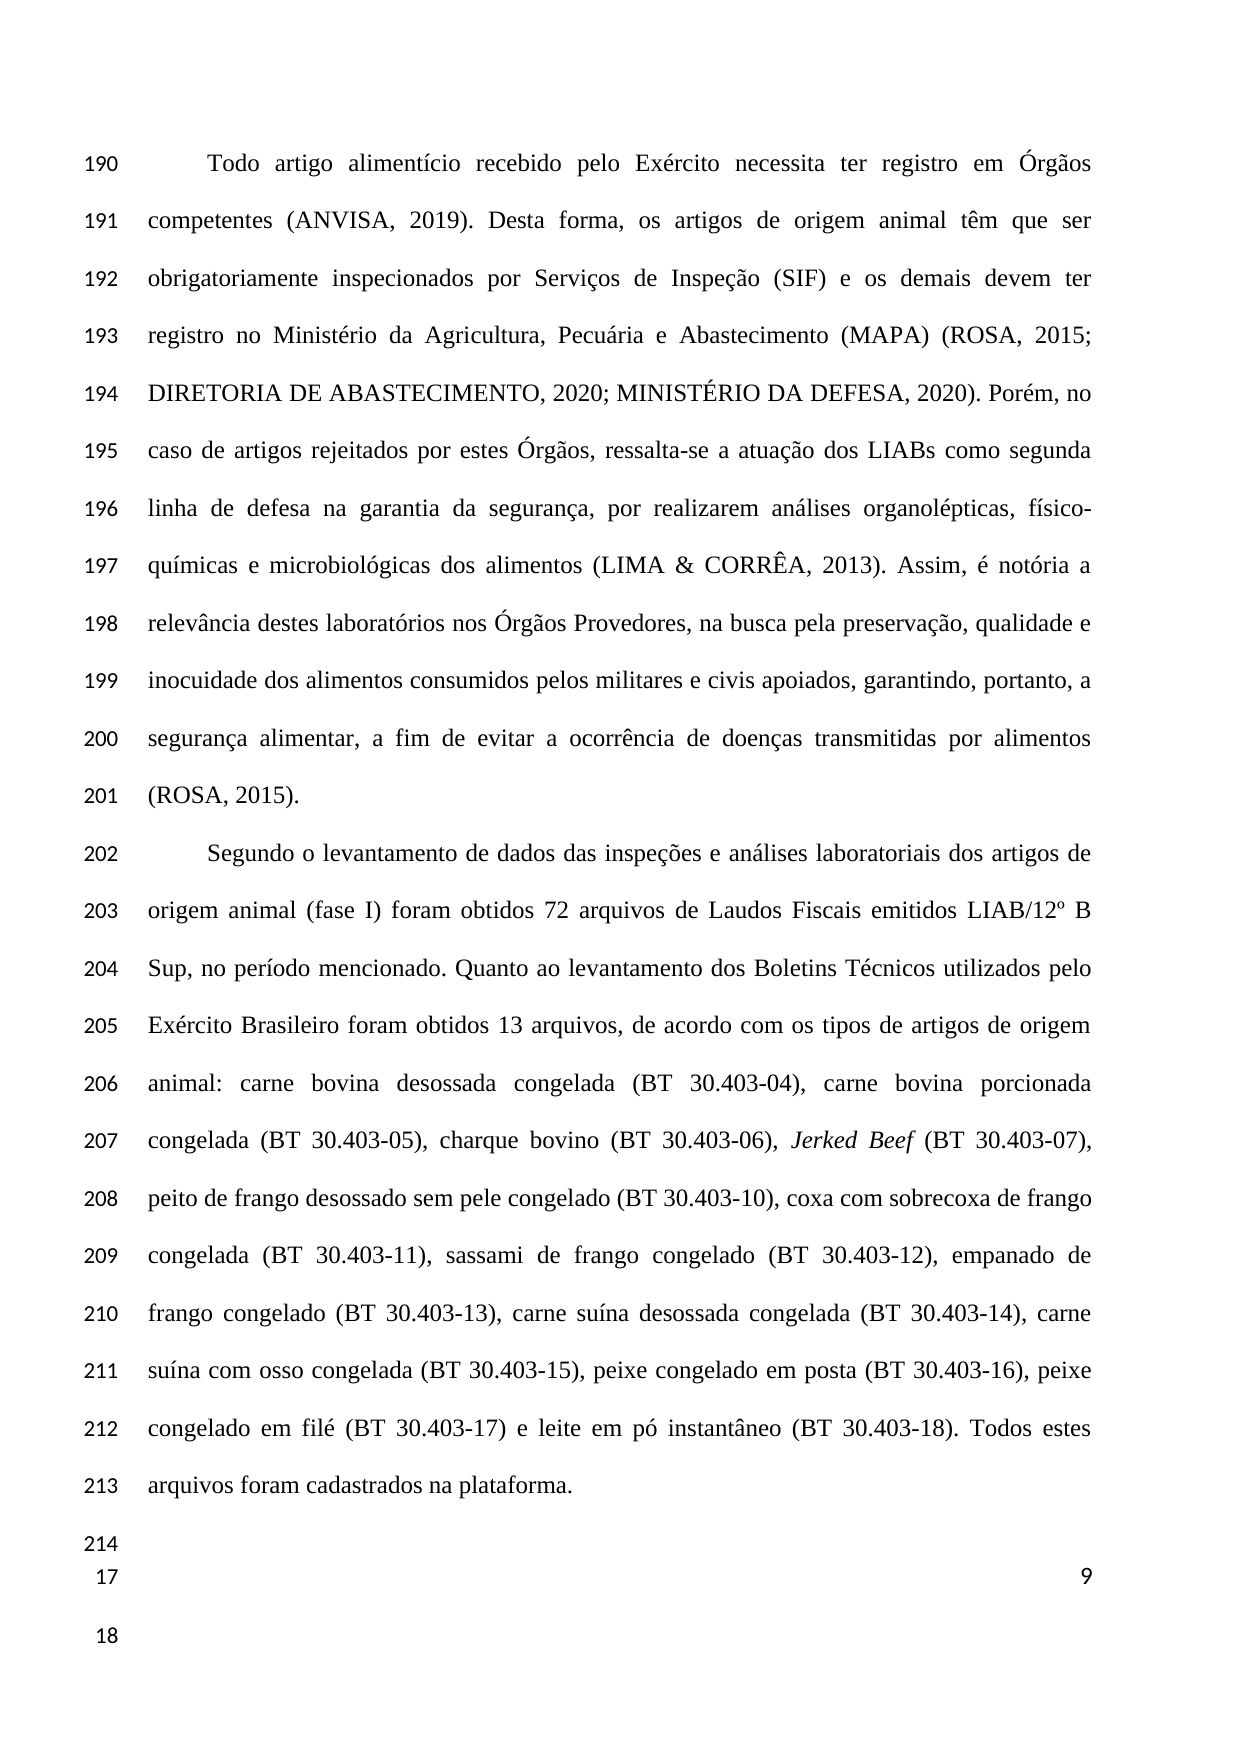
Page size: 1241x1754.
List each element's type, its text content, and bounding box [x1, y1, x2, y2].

text Segundo o levantamento de dados das inspeções e análises laboratoriais dos artigos de origem animal (fase I) foram obtidos 72 arquivos de Laudos Fiscais emitidos LIAB/12º B Sup, no período mencionado. Quanto ao levantamento dos Boletins Técnicos utilizados pelo Exército Brasileiro foram obtidos 13 arquivos, de acordo com os tipos de artigos de origem animal: carne bovina desossada congelada (BT 30.403-04), carne bovina porcionada congelada (BT 30.403-05), charque bovino (BT 30.403-06), Jerked Beef (BT 30.403-07), peito de frango desossado sem pele congelado (BT 30.403-10), coxa com sobrecoxa de frango congelada (BT 30.403-11), sassami de frango congelado (BT 30.403-12), empanado de frango congelado (BT 30.403-13), carne suína desossada congelada (BT 30.403-14), carne suína com osso congelada (BT 30.403-15), peixe congelado em posta (BT 30.403-16), peixe congelado em filé (BT 30.403-17) e leite em pó instantâneo (BT 30.403-18). Todos estes arquivos foram cadastrados na plataforma. [148, 838, 1092, 1499]
text Todo artigo alimentício recebido pelo Exército necessita ter registro em Órgãos competentes (ANVISA, 2019). Desta forma, os artigos de origem animal têm que ser obrigatoriamente inspecionados por Serviços de Inspeção (SIF) e os demais devem ter registro no Ministério da Agricultura, Pecuária e Abastecimento (MAPA) (ROSA, 2015; DIRETORIA DE ABASTECIMENTO, 2020; MINISTÉRIO DA DEFESA, 2020). Porém, no caso de artigos rejeitados por estes Órgãos, ressalta-se a atuação dos LIABs como segunda linha de defesa na garantia da segurança, por realizarem análises organolépticas, físico-químicas e microbiológicas dos alimentos (LIMA & CORRÊA, 2013). Assim, é notória a relevância destes laboratórios nos Órgãos Provedores, na busca pela preservação, qualidade e inocuidade dos alimentos consumidos pelos militares e civis apoiados, garantindo, portanto, a segurança alimentar, a fim de evitar a ocorrência de doenças transmitidas por alimentos (ROSA, 2015). [148, 148, 1092, 809]
